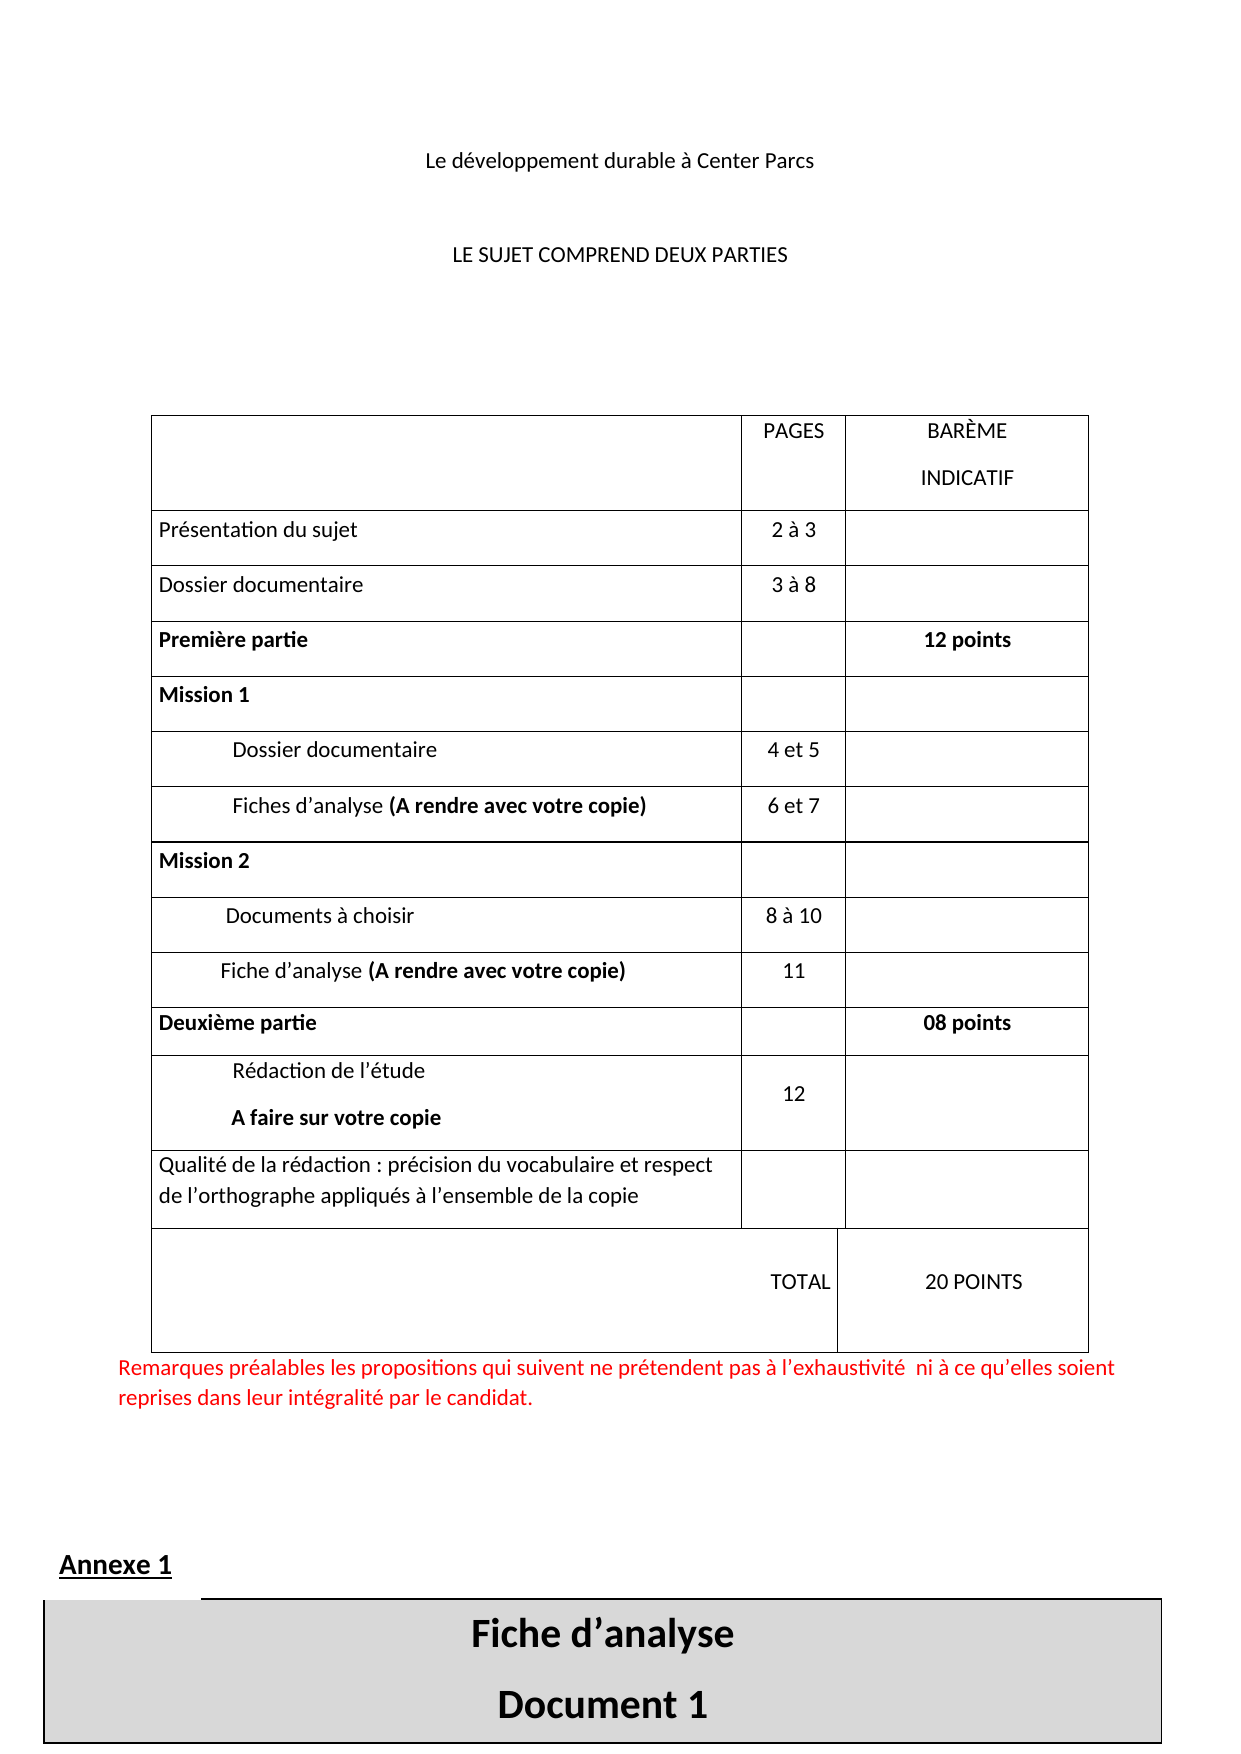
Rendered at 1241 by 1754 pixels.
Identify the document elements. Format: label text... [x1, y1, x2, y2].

table_cell Dossier documentaire [152, 566, 741, 621]
table_cell 11 [742, 953, 845, 1007]
table_header BARÈME INDICATIF [846, 416, 1088, 510]
table_header [152, 416, 741, 510]
table_cell [742, 1151, 845, 1227]
table_cell 12 [742, 1056, 845, 1149]
table_cell [846, 843, 1088, 897]
table_cell [846, 677, 1088, 731]
table_cell [742, 1008, 845, 1055]
table_cell Présentation du sujet [152, 511, 741, 565]
table_cell [846, 732, 1088, 786]
text Remarques préalables les propositions qui suivent ne prétendent pas à l’exhaustivité ni à ce qu’elles soient reprises dans leur intégralité par le candidat. [118, 509, 1122, 1412]
table_cell [846, 566, 1088, 621]
table_cell [846, 1151, 1088, 1227]
table_cell 8 à 10 [742, 898, 845, 952]
text Le développement durable à Center Parcs [118, 146, 1122, 174]
table_cell [742, 843, 845, 897]
table_cell TOTAL [152, 1229, 837, 1352]
table_cell 4 et 5 [742, 732, 845, 786]
table_cell [846, 1056, 1088, 1149]
table_cell 6 et 7 [742, 787, 845, 841]
table_cell 12 points [846, 622, 1088, 676]
table_cell Première partie [152, 622, 741, 676]
table_cell Fiche d’analyse (A rendre avec votre copie) [152, 953, 741, 1007]
table_cell [742, 677, 845, 731]
table_cell 08 points [846, 1008, 1088, 1055]
table_cell [846, 787, 1088, 841]
table_cell [742, 622, 845, 676]
table_cell 3 à 8 [742, 566, 845, 621]
table_cell [846, 511, 1088, 565]
table_cell Qualité de la rédaction : précision du vocabulaire et respect de l’orthographe appliqués à l’ensemble de la copie [152, 1151, 741, 1227]
table_cell Fiches d’analyse (A rendre avec votre copie) [152, 787, 741, 841]
table_cell [846, 898, 1088, 952]
table_cell Mission 1 [152, 677, 741, 731]
table_cell Documents à choisir [152, 898, 741, 952]
table_cell Dossier documentaire [152, 732, 741, 786]
table_cell Mission 2 [152, 843, 741, 897]
table_cell Rédaction de l’étude A faire sur votre copie [152, 1056, 741, 1149]
table_cell Deuxième partie [152, 1008, 741, 1055]
table_cell [846, 953, 1088, 1007]
table_cell 20 POINTS [838, 1229, 1088, 1352]
table_header PAGES [742, 416, 845, 510]
text LE SUJET COMPREND DEUX PARTIES [118, 240, 1122, 268]
table_cell 2 à 3 [742, 511, 845, 565]
